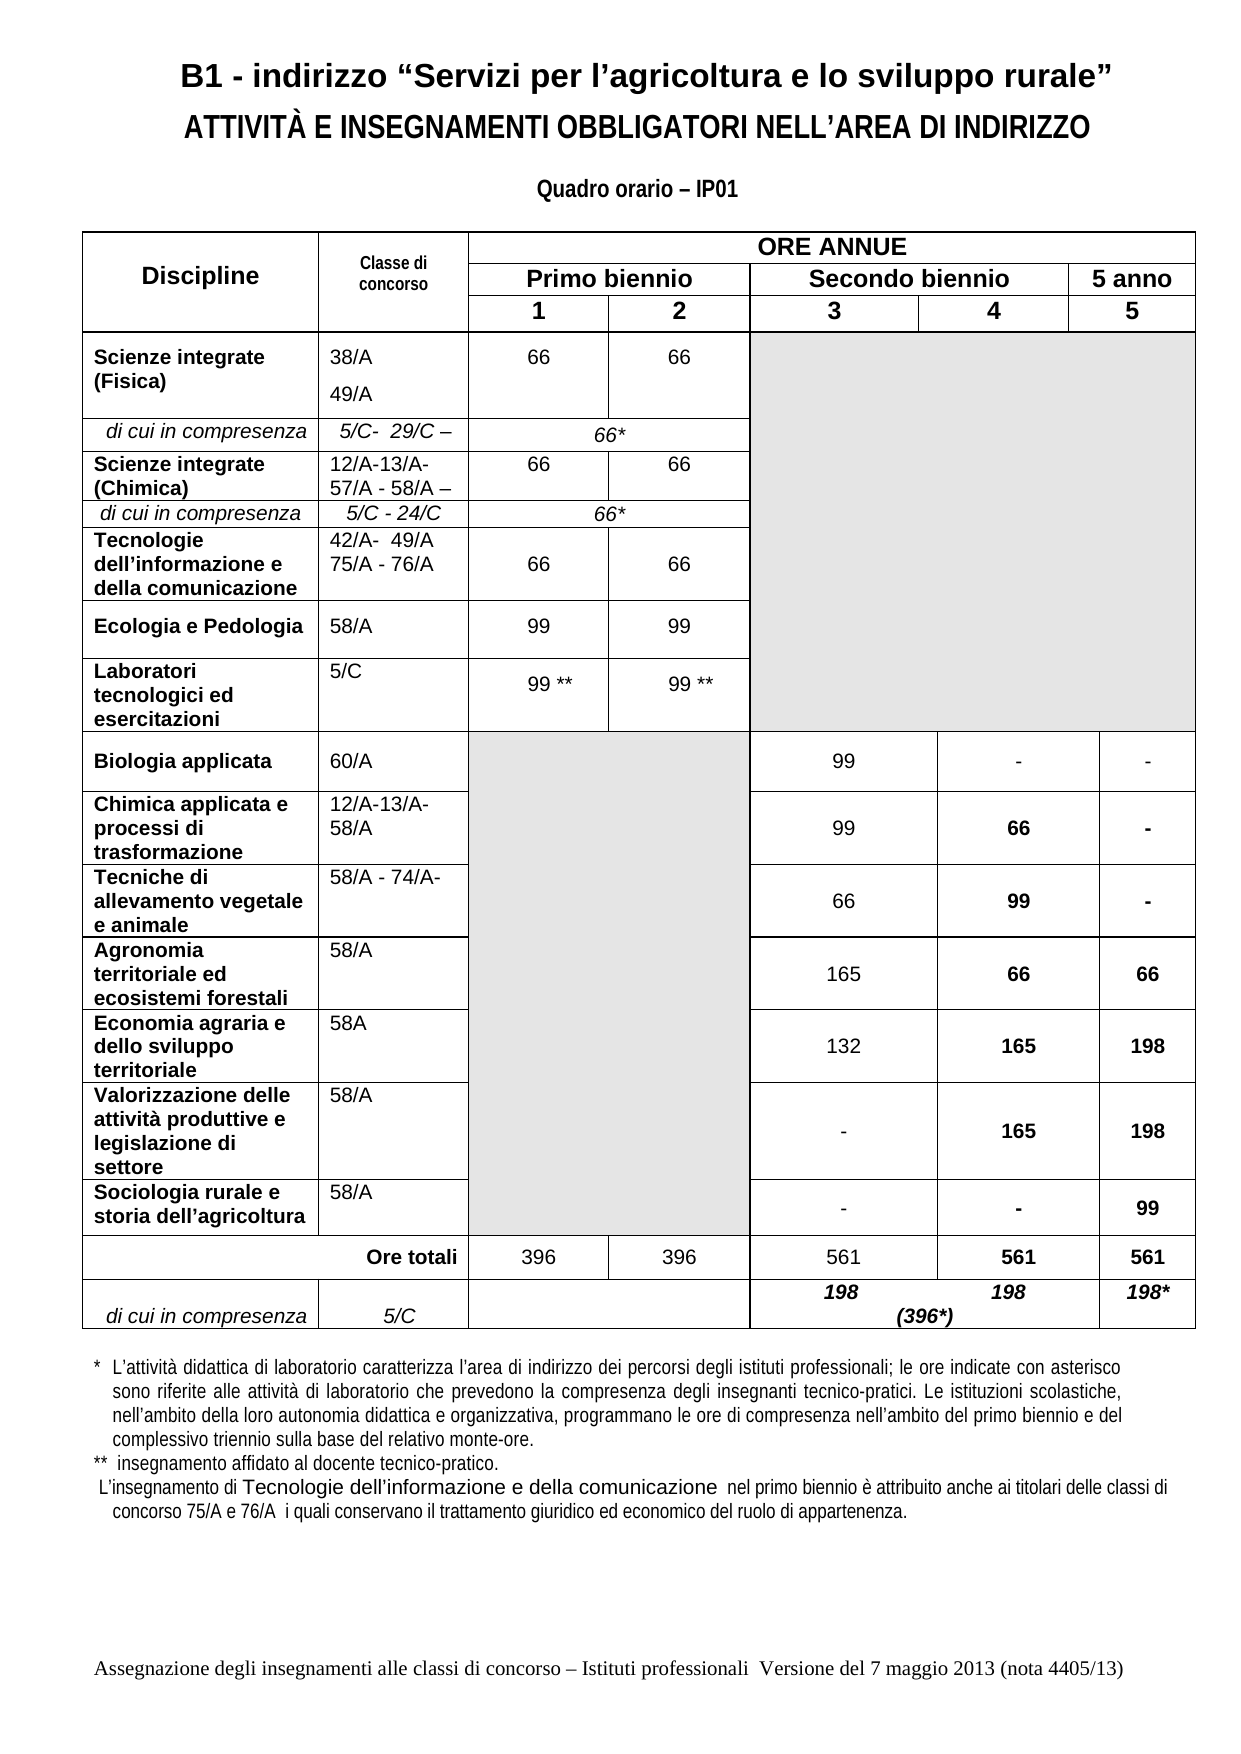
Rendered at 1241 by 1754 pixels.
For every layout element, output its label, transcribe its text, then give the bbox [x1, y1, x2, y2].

text ** insegnamento affidato al docente tecnico-pratico. [94, 1451, 1200, 1474]
table_cell 58A [319, 1010, 468, 1082]
table_cell - [751, 1083, 937, 1179]
table_cell Chimica applicata e processi di trasformazione [83, 792, 318, 863]
table_cell 66 [938, 938, 1099, 1009]
table_cell Scienze integrate (Chimica) [83, 452, 318, 500]
table_cell 561 [938, 1236, 1099, 1278]
table_cell [469, 1280, 749, 1327]
table_cell - [1100, 732, 1195, 791]
table_cell 5/C [319, 1280, 468, 1327]
table_cell 1 [469, 296, 608, 331]
table_cell - [1100, 865, 1195, 936]
table_cell 38/A 49/A [319, 333, 468, 418]
table_cell Scienze integrate (Fisica) [83, 333, 318, 418]
table_cell di cui in compresenza [83, 419, 318, 451]
table_cell - [751, 1180, 937, 1235]
table_cell Primo biennio [469, 264, 749, 295]
table_cell 198 [1100, 1010, 1195, 1082]
table_cell 396 [609, 1236, 749, 1278]
table_cell Ecologia e Pedologia [83, 601, 318, 658]
text ATTIVITÀ E INSEGNAMENTI OBBLIGATORI NELL’AREA DI INDIRIZZO [75, 107, 1200, 145]
table_cell 198* [1100, 1280, 1195, 1327]
table_cell di cui in compresenza [83, 1280, 318, 1327]
table_cell [751, 333, 1195, 731]
table_header ORE ANNUE [469, 233, 1195, 263]
table_cell 165 [938, 1083, 1099, 1179]
table_cell 66 [469, 333, 608, 418]
table_cell 99 [751, 792, 937, 863]
table_cell 66 [751, 865, 937, 936]
table_cell 2 [609, 296, 749, 331]
table_header Discipline [83, 233, 318, 331]
text L’insegnamento di Tecnologie dell’informazione e della comunicazione nel primo biennio è attribuito anche ai titolari delle classi di concorso 75/A e 76/A i quali conservano il trattamento giuridico ed economico del ruolo di appartenenza. [94, 1474, 1200, 1523]
table_cell Tecniche di allevamento vegetale e animale [83, 865, 318, 936]
table_cell 99 [1100, 1180, 1195, 1235]
table_cell 5/C - 24/C [319, 501, 468, 527]
table_cell Valorizzazione delle attività produttive e legislazione di settore [83, 1083, 318, 1179]
table_cell 132 [751, 1010, 937, 1082]
table_cell - [938, 1180, 1099, 1235]
table_cell Ore totali [83, 1236, 468, 1278]
table_cell 99 [751, 732, 937, 791]
table_cell Tecnologie dell’informazione e della comunicazione [83, 528, 318, 600]
table_cell Economia agraria e dello sviluppo territoriale [83, 1010, 318, 1082]
table_cell 66 [938, 792, 1099, 863]
table_cell 66 [609, 528, 749, 600]
table_cell 561 [751, 1236, 937, 1278]
table_cell 165 [938, 1010, 1099, 1082]
table_cell 198 [1100, 1083, 1195, 1179]
table_cell 66 [469, 452, 608, 500]
table_header Classe di concorso [319, 233, 468, 331]
table_cell Secondo biennio [751, 264, 1068, 295]
table_cell - [938, 732, 1099, 791]
table_cell 12/A-13/A-57/A - 58/A – [319, 452, 468, 500]
table_cell - [1100, 792, 1195, 863]
table_cell 66 [609, 333, 749, 418]
table_cell 58/A [319, 1180, 468, 1235]
table_cell [469, 732, 749, 1235]
table_cell 5 [1069, 296, 1195, 331]
text * L’attività didattica di laboratorio caratterizza l’area di indirizzo dei percorsi degli istituti professionali; le ore indicate con asterisco sono riferite alle attività di laboratorio che prevedono la compresenza degli insegnanti tecnico-pratici. Le istituzioni scolastiche, nell’ambito della loro autonomia didattica e organizzativa, programmano le ore di compresenza nell’ambito del primo biennio e del complessivo triennio sulla base del relativo monte-ore. [94, 1355, 1125, 1451]
table_cell 5/C [319, 659, 468, 731]
table_cell di cui in compresenza [83, 501, 318, 527]
table_cell 3 [751, 296, 918, 331]
table_cell 99 [938, 865, 1099, 936]
table_cell 58/A - 74/A- [319, 865, 468, 936]
table_cell Agronomia territoriale ed ecosistemi forestali [83, 938, 318, 1009]
table_cell 99 [609, 601, 749, 658]
table_cell Laboratori tecnologici ed esercitazioni [83, 659, 318, 731]
table_cell 396 [469, 1236, 608, 1278]
table_cell 58/A [319, 938, 468, 1009]
table_cell 4 [919, 296, 1068, 331]
table_cell 99 ** [469, 659, 608, 731]
table_cell 561 [1100, 1236, 1195, 1278]
table_cell 99 [469, 601, 608, 658]
table_cell 5 anno [1069, 264, 1195, 295]
table_cell 165 [751, 938, 937, 1009]
table_cell 66 [609, 452, 749, 500]
table_cell 12/A-13/A-58/A [319, 792, 468, 863]
table_cell 66 [469, 528, 608, 600]
table_cell 66* [469, 501, 749, 527]
table_cell 5/C- 29/C – [319, 419, 468, 451]
table_cell 66 [1100, 938, 1195, 1009]
text Quadro orario – IP01 [75, 174, 1200, 203]
table_cell 198 198 (396*) [751, 1280, 1099, 1327]
table_cell 66* [469, 419, 749, 451]
table_cell Sociologia rurale e storia dell’agricoltura [83, 1180, 318, 1235]
table_cell 58/A [319, 601, 468, 658]
table_cell 99 ** [609, 659, 749, 731]
table_cell 60/A [319, 732, 468, 791]
table_cell 58/A [319, 1083, 468, 1179]
table_cell Biologia applicata [83, 732, 318, 791]
text B1 - indirizzo “Servizi per l’agricoltura e lo sviluppo rurale” [94, 56, 1200, 95]
table_cell 42/A- 49/A 75/A - 76/A [319, 528, 468, 600]
